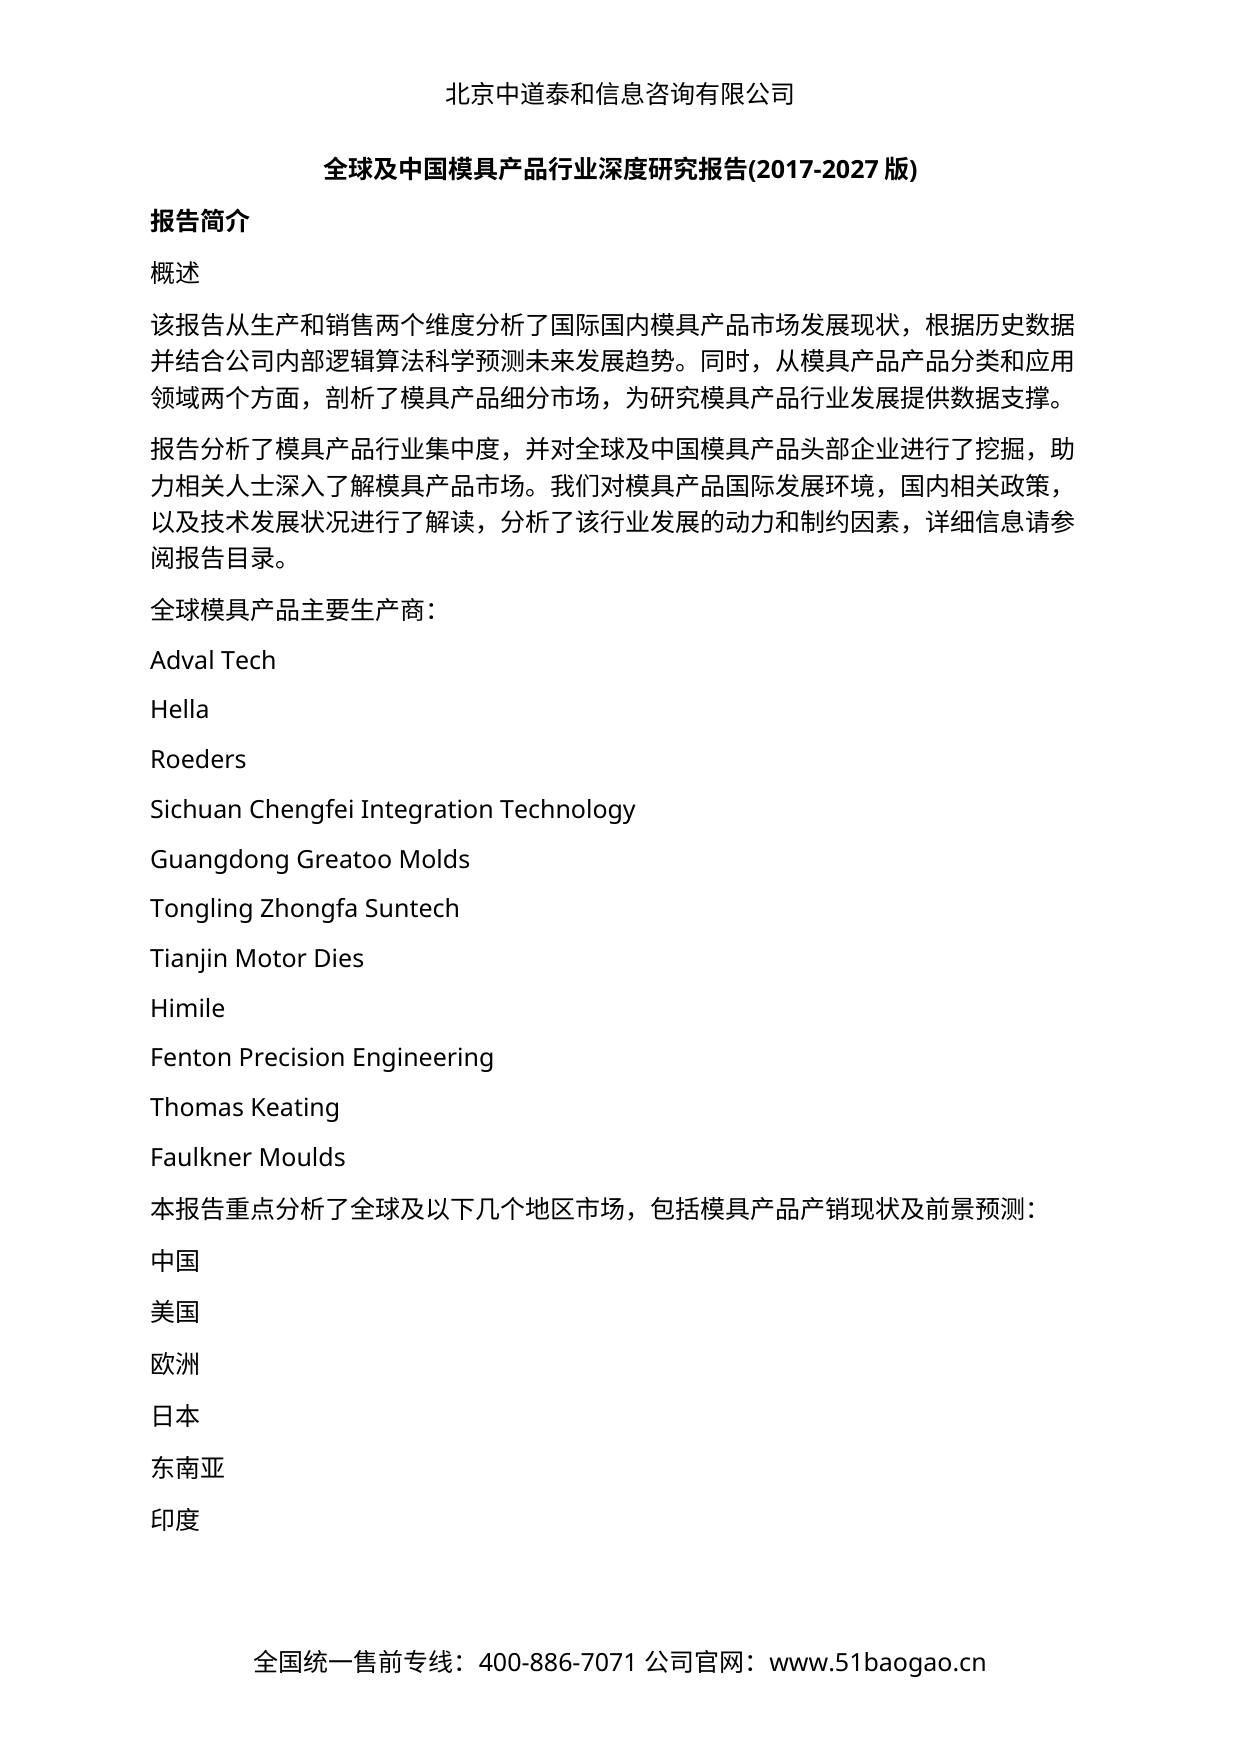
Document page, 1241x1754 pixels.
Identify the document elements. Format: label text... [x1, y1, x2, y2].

text Fenton Precision Engineering [150, 1040, 1090, 1074]
text Roeders [150, 742, 1090, 776]
text Adval Tech [150, 642, 1090, 677]
text 本报告重点分析了全球及以下几个地区市场，包括模具产品产销现状及前景预测： [150, 1189, 1090, 1225]
text 报告分析了模具产品行业集中度，并对全球及中国模具产品头部企业进行了挖掘，助力相关人士深入了解模具产品市场。我们对模具产品国际发展环境，国内相关政策，以及技术发展状况进行了解读，分析了该行业发展的动力和制约因素，详细信息请参阅报告目录。 [150, 430, 1090, 575]
text Guangdong Greatoo Molds [150, 841, 1090, 875]
text 东南亚 [150, 1448, 1090, 1485]
text 日本 [150, 1397, 1090, 1433]
text 欧洲 [150, 1345, 1090, 1381]
text 报告简介 [150, 202, 1090, 238]
text 全球及中国模具产品行业深度研究报告(2017-2027版) [150, 150, 1090, 186]
text 中国 [150, 1241, 1090, 1277]
text 全球模具产品主要生产商： [150, 591, 1090, 627]
text 概述 [150, 254, 1090, 290]
text 美国 [150, 1293, 1090, 1329]
text Thomas Keating [150, 1090, 1090, 1124]
text Tianjin Motor Dies [150, 941, 1090, 975]
text 印度 [150, 1500, 1090, 1537]
text 该报告从生产和销售两个维度分析了国际国内模具产品市场发展现状，根据历史数据并结合公司内部逻辑算法科学预测未来发展趋势。同时，从模具产品产品分类和应用领域两个方面，剖析了模具产品细分市场，为研究模具产品行业发展提供数据支撑。 [150, 306, 1090, 414]
text Hella [150, 692, 1090, 726]
text Tongling Zhongfa Suntech [150, 891, 1090, 925]
text Faulkner Moulds [150, 1139, 1090, 1173]
text Sichuan Chengfei Integration Technology [150, 792, 1090, 826]
text Himile [150, 990, 1090, 1024]
